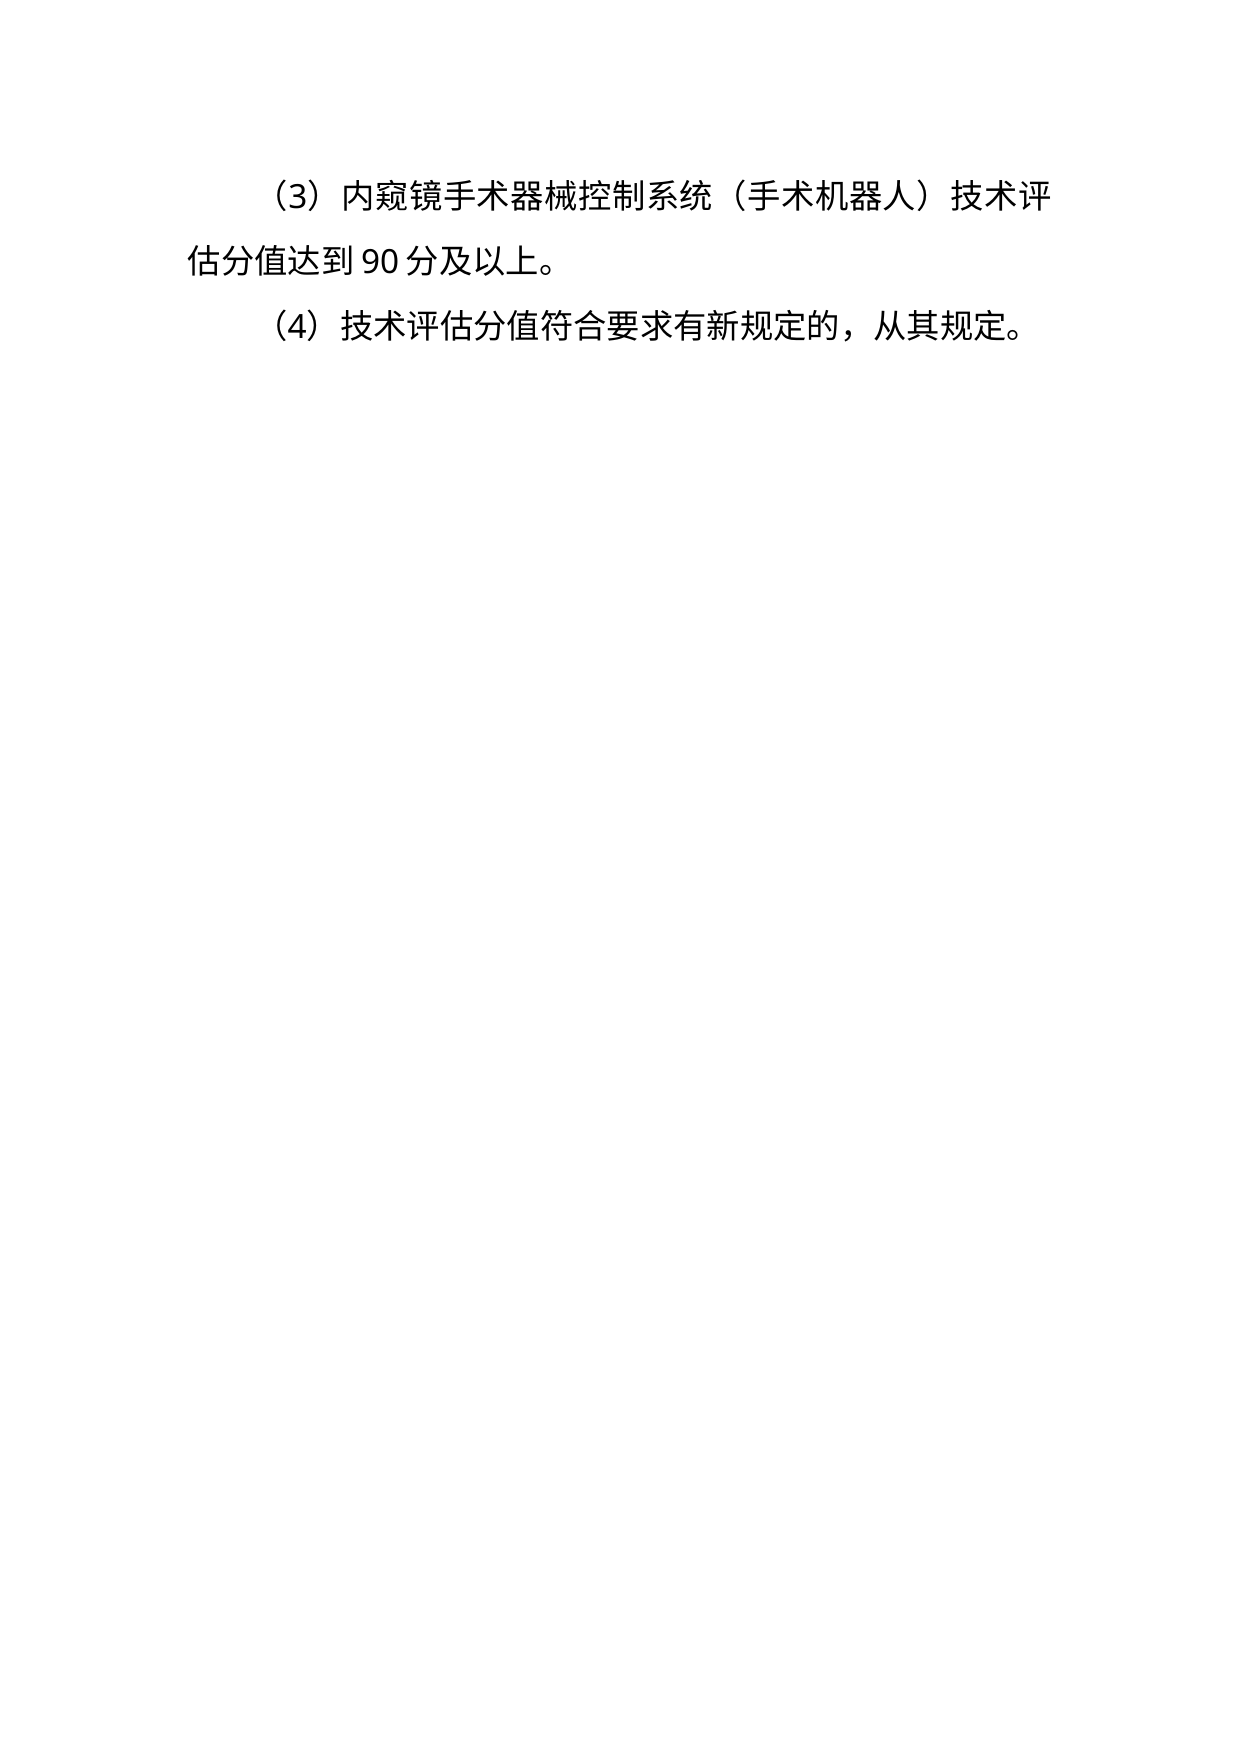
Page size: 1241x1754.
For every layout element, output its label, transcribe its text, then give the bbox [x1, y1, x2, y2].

text （4）技术评估分值符合要求有新规定的，从其规定。 [187, 292, 1053, 357]
text （3）内窥镜手术器械控制系统（手术机器人）技术评估分值达到90分及以上。 [187, 162, 1053, 292]
